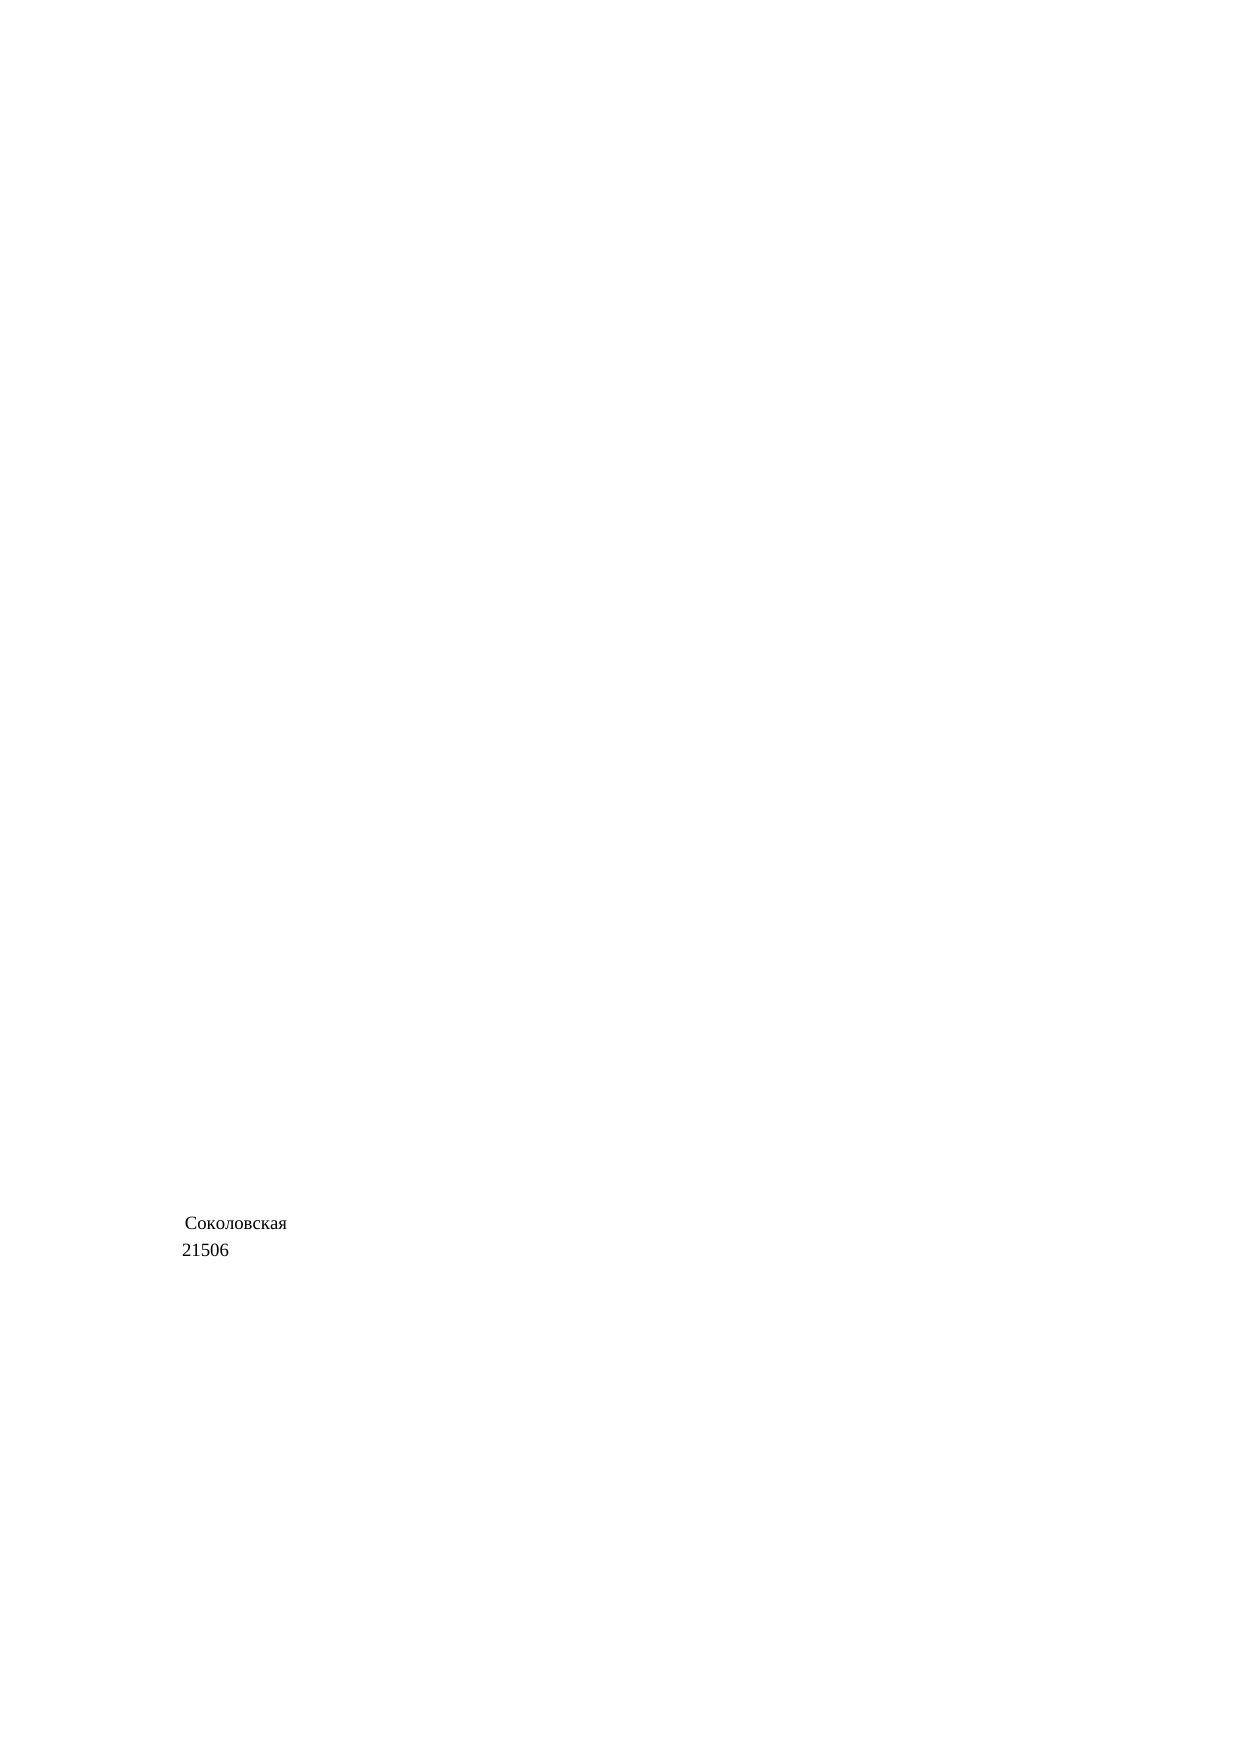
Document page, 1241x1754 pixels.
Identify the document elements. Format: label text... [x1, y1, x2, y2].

text Соколовская [177, 1212, 1152, 1233]
text 21506 [177, 1233, 1152, 1263]
